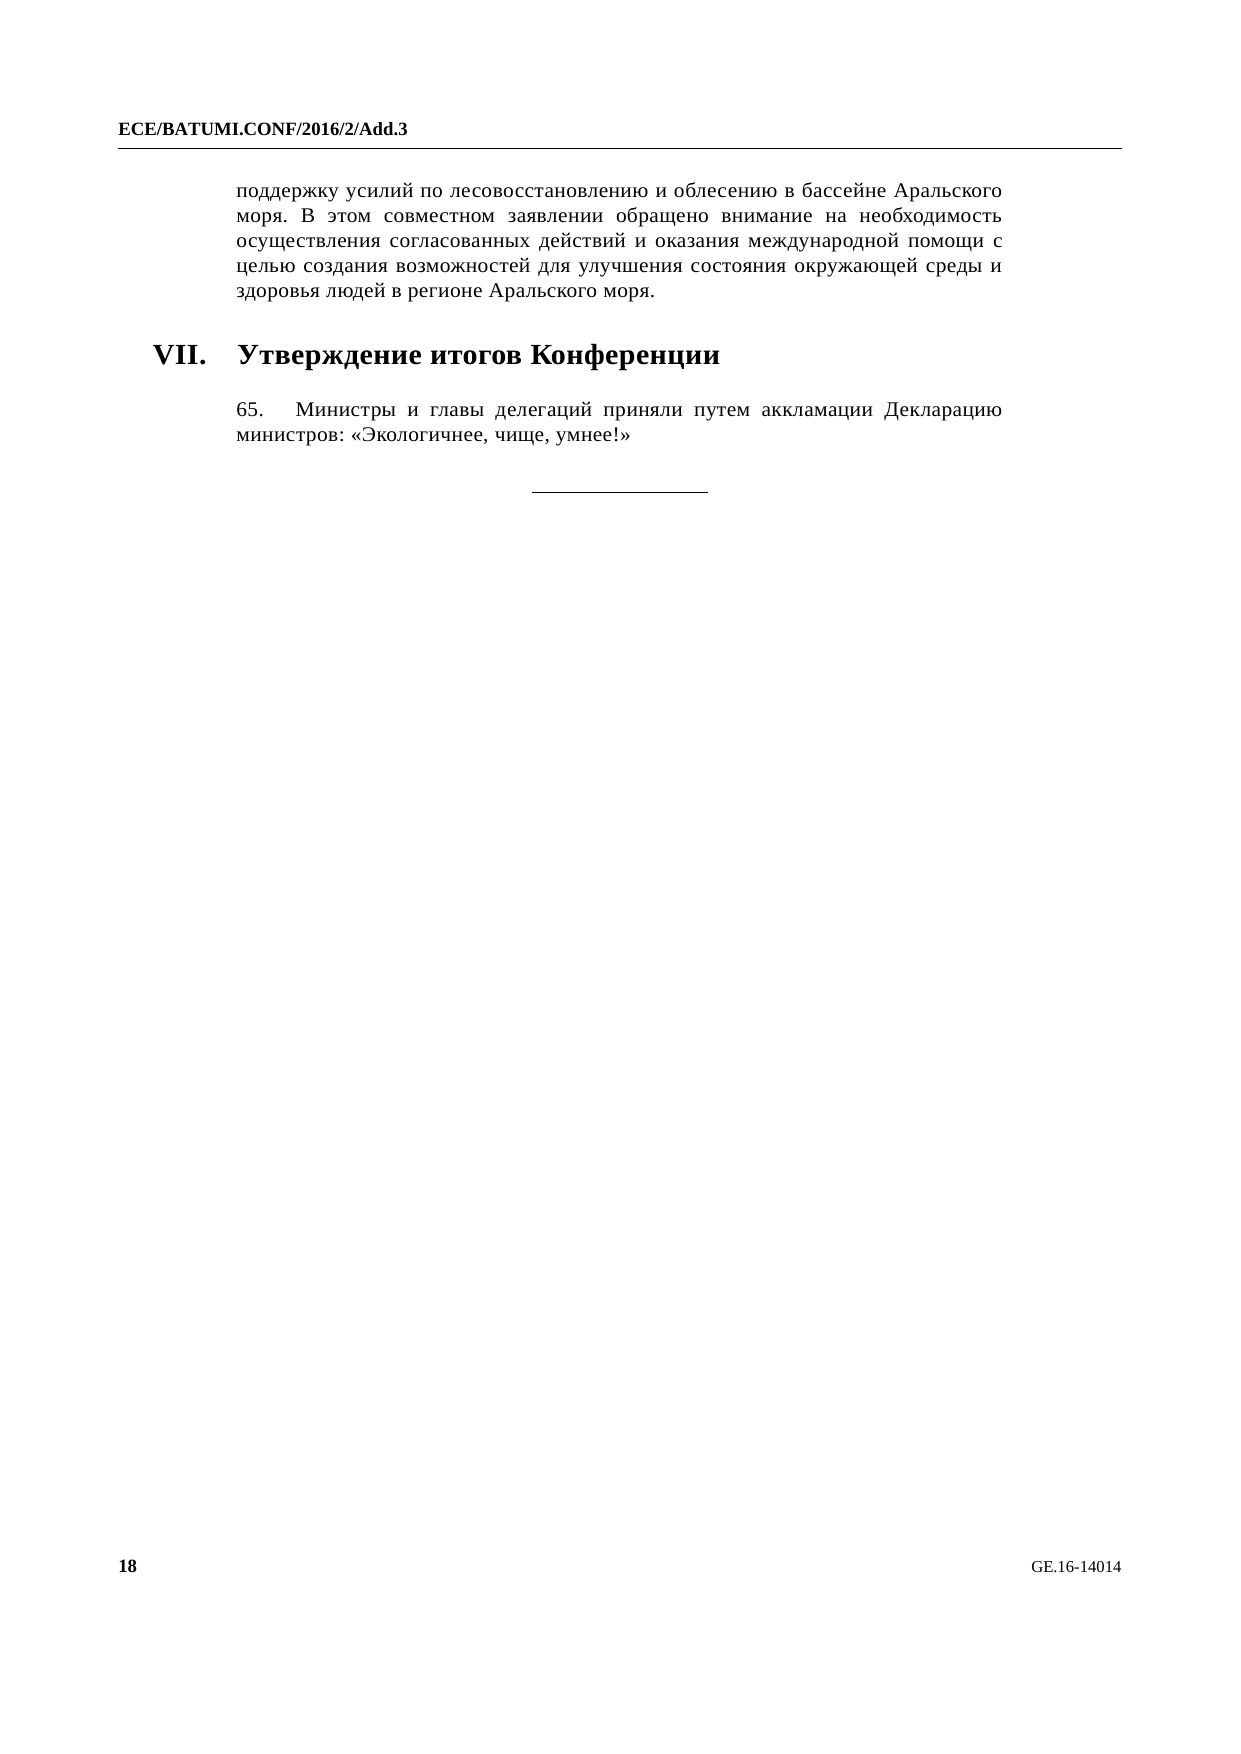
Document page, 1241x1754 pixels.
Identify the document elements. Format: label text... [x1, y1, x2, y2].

text VII. Утверждение итогов Конференции [118, 340, 1003, 371]
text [236, 177, 1004, 302]
text 65. Министры и главы делегаций приняли путем аккламации Декларацию министров: «Экологичнее, чище, умнее!» [236, 396, 1004, 446]
